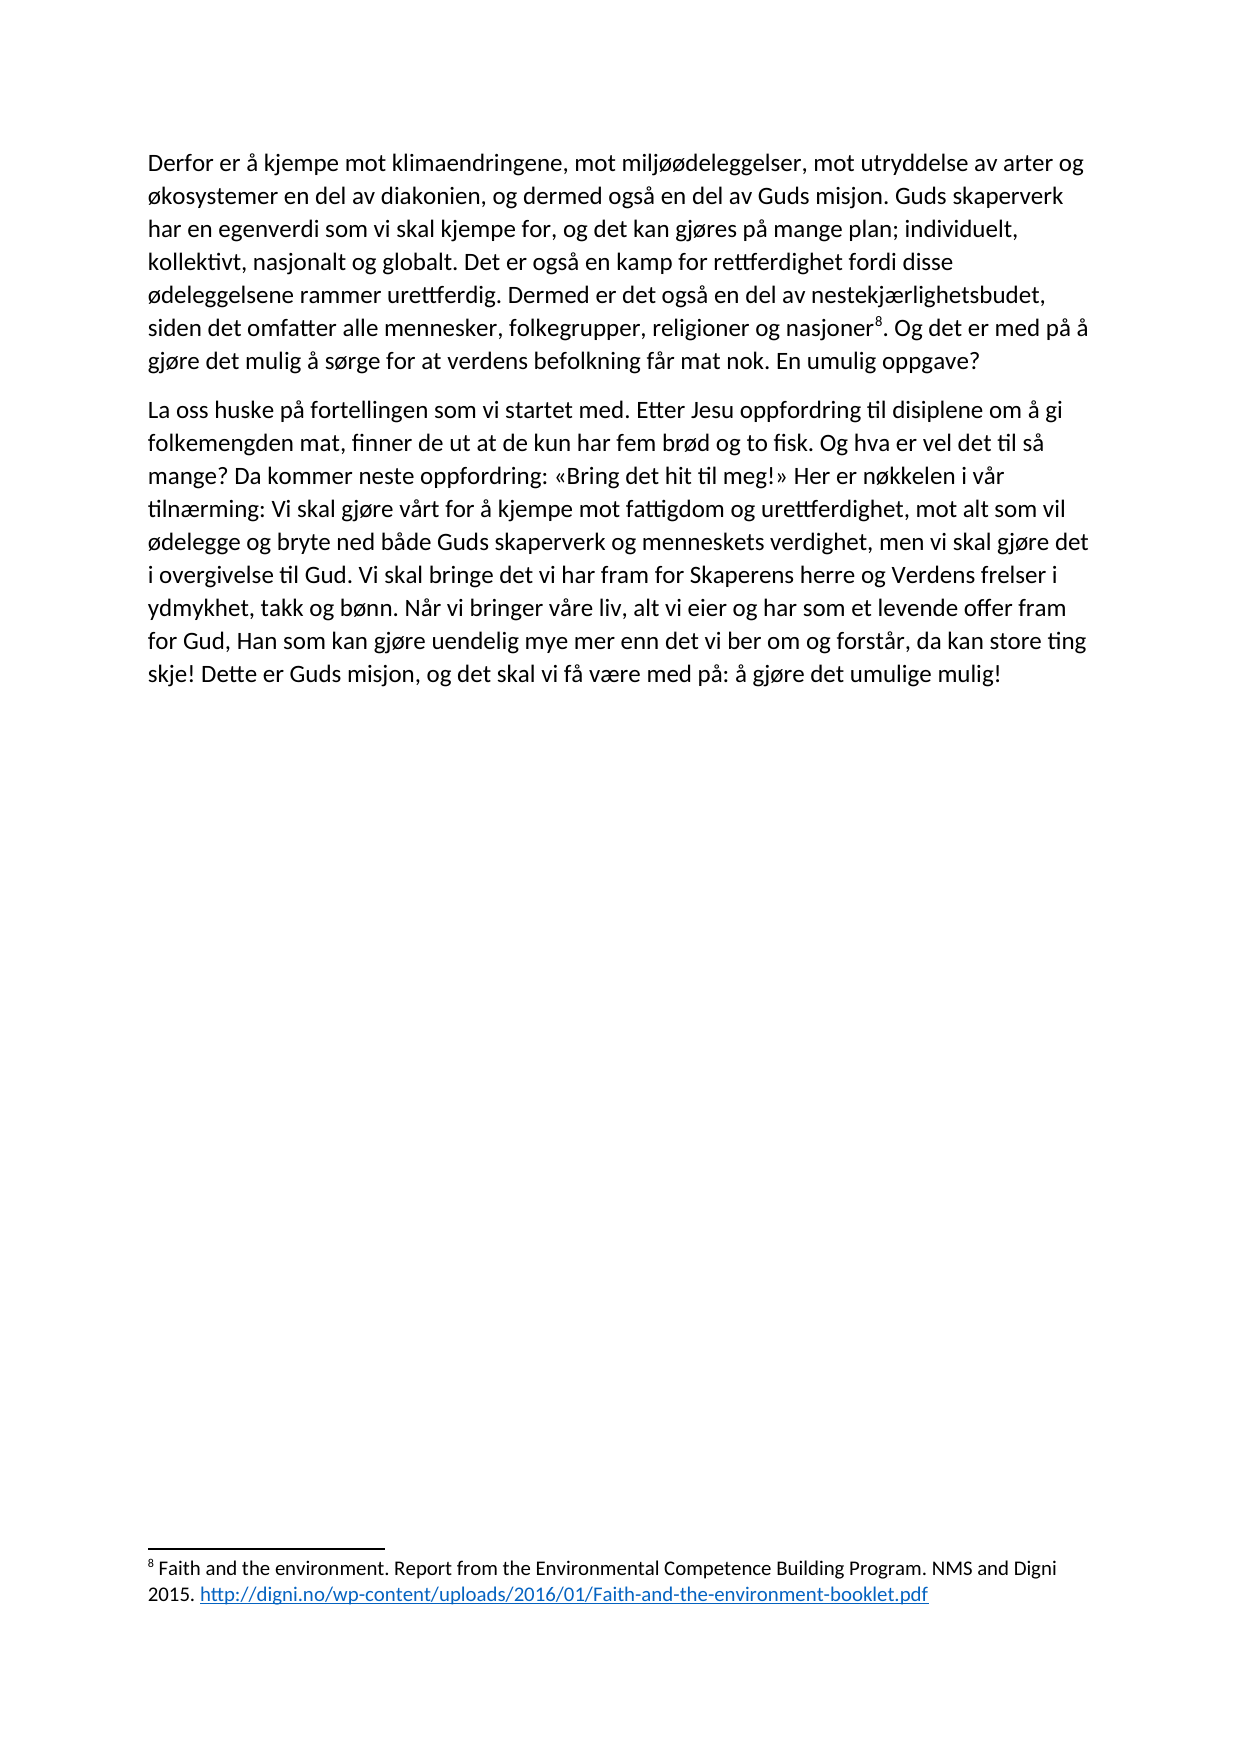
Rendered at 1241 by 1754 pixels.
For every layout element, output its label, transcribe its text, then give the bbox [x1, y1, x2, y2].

text La oss huske på fortellingen som vi startet med. Etter Jesu oppfordring til disiplene om å gi folkemengden mat, finner de ut at de kun har fem brød og to fisk. Og hva er vel det til så mange? Da kommer neste oppfordring: «Bring det hit til meg!» Her er nøkkelen i vår tilnærming: Vi skal gjøre vårt for å kjempe mot fattigdom og urettferdighet, mot alt som vil ødelegge og bryte ned både Guds skaperverk og menneskets verdighet, men vi skal gjøre det i overgivelse til Gud. Vi skal bringe det vi har fram for Skaperens herre og Verdens frelser i ydmykhet, takk og bønn. Når vi bringer våre liv, alt vi eier og har som et levende offer fram for Gud, Han som kan gjøre uendelig mye mer enn det vi ber om og forstår, da kan store ting skje! Dette er Guds misjon, og det skal vi få være med på: å gjøre det umulige mulig! [148, 395, 1093, 688]
text Derfor er å kjempe mot klimaendringene, mot miljøødeleggelser, mot utryddelse av arter og økosystemer en del av diakonien, og dermed også en del av Guds misjon. Guds skaperverk har en egenverdi som vi skal kjempe for, og det kan gjøres på mange plan; individuelt, kollektivt, nasjonalt og globalt. Det er også en kamp for rettferdighet fordi disse ødeleggelsene rammer urettferdig. Dermed er det også en del av nestekjærlighetsbudet, siden det omfatter alle mennesker, folkegrupper, religioner og nasjoner. Og det er med på å gjøre det mulig å sørge for at verdens befolkning får mat nok. En umulig oppgave? [148, 148, 1093, 376]
